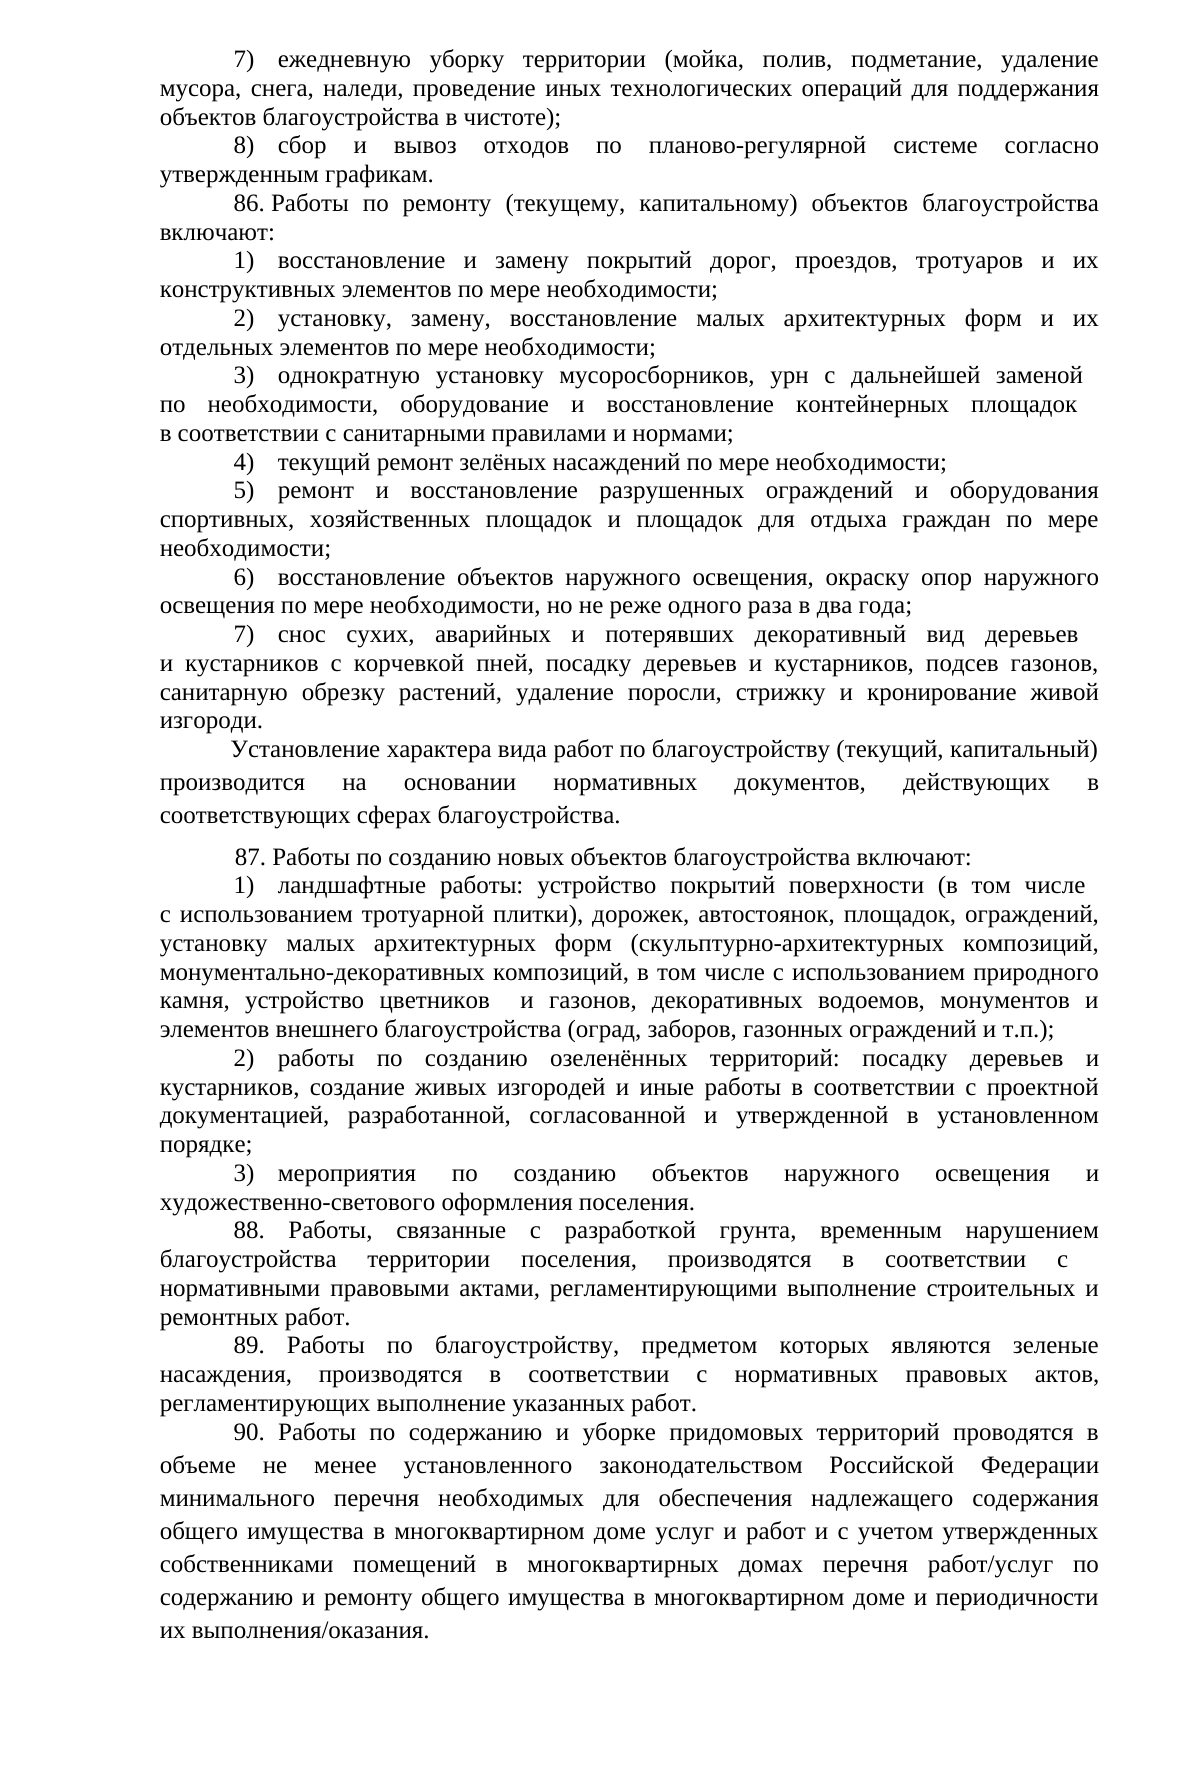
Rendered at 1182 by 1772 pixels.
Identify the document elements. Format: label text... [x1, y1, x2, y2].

list 88. Работы, связанные с разработкой грунта, временным нарушением благоустройства территории поселения, производятся в соответствии с нормативными правовыми актами, регламентирующими выполнение строительных и ремонтных работ. [159, 1215, 1100, 1330]
list 89. Работы по благоустройству, предметом которых являются зеленые насаждения, производятся в соответствии с нормативных правовых актов, регламентирующих выполнение указанных работ. [159, 1330, 1100, 1417]
list работы по созданию озеленённых территорий: посадку деревьев и кустарников, создание живых изгородей и иные работы в соответствии с проектной документацией, разработанной, согласованной и утвержденной в установленном порядке; [159, 1043, 1100, 1158]
list 87. Работы по созданию новых объектов благоустройства включают: [159, 842, 1100, 870]
list установку, замену, восстановление малых архитектурных форм и их отдельных элементов по мере необходимости; [159, 303, 1100, 361]
list 86. Работы по ремонту (текущему, капитальному) объектов благоустройства включают: [159, 188, 1100, 246]
text 90. Работы по содержанию и уборке придомовых территорий проводятся в объеме не менее установленного законодательством Российской Федерации минимального перечня необходимых для обеспечения надлежащего содержания общего имущества в многоквартирном доме услуг и работ и с учетом утвержденных собственниками помещений в многоквартирных домах перечня работ/услуг по содержанию и ремонту общего имущества в многоквартирном доме и периодичности их выполнения/оказания. [159, 1417, 1100, 1643]
list восстановление объектов наружного освещения, окраску опор наружного освещения по мере необходимости, но не реже одного раза в два года; [159, 562, 1100, 619]
list снос сухих, аварийных и потерявших декоративный вид деревьев и кустарников с корчевкой пней, посадку деревьев и кустарников, подсев газонов, санитарную обрезку растений, удаление поросли, стрижку и кронирование живой изгороди. [159, 619, 1100, 734]
list ландшафтные работы: устройство покрытий поверхности (в том числе с использованием тротуарной плитки), дорожек, автостоянок, площадок, ограждений, установку малых архитектурных форм (скульптурно-архитектурных композиций, монументально-декоративных композиций, в том числе с использованием природного камня, устройство цветников и газонов, декоративных водоемов, монументов и элементов внешнего благоустройства (оград, заборов, газонных ограждений и т.п.); [159, 870, 1100, 1043]
list ремонт и восстановление разрушенных ограждений и оборудования спортивных, хозяйственных площадок и площадок для отдыха граждан по мере необходимости; [159, 476, 1100, 562]
list текущий ремонт зелёных насаждений по мере необходимости; [159, 447, 1100, 476]
list ежедневную уборку территории (мойка, полив, подметание, удаление мусора, снега, наледи, проведение иных технологических операций для поддержания объектов благоустройства в чистоте); [159, 44, 1100, 131]
text Установление характера вида работ по благоустройству (текущий, капитальный) производится на основании нормативных документов, действующих в соответствующих сферах благоустройства. [159, 734, 1100, 829]
list сбор и вывоз отходов по планово-регулярной системе согласно утвержденным графикам. [159, 131, 1100, 188]
list однократную установку мусоросборников, урн с дальнейшей заменой по необходимости, оборудование и восстановление контейнерных площадок в соответствии с санитарными правилами и нормами; [159, 361, 1100, 447]
list восстановление и замену покрытий дорог, проездов, тротуаров и их конструктивных элементов по мере необходимости; [159, 246, 1100, 303]
list мероприятия по созданию объектов наружного освещения и художественно-светового оформления поселения. [159, 1158, 1100, 1215]
